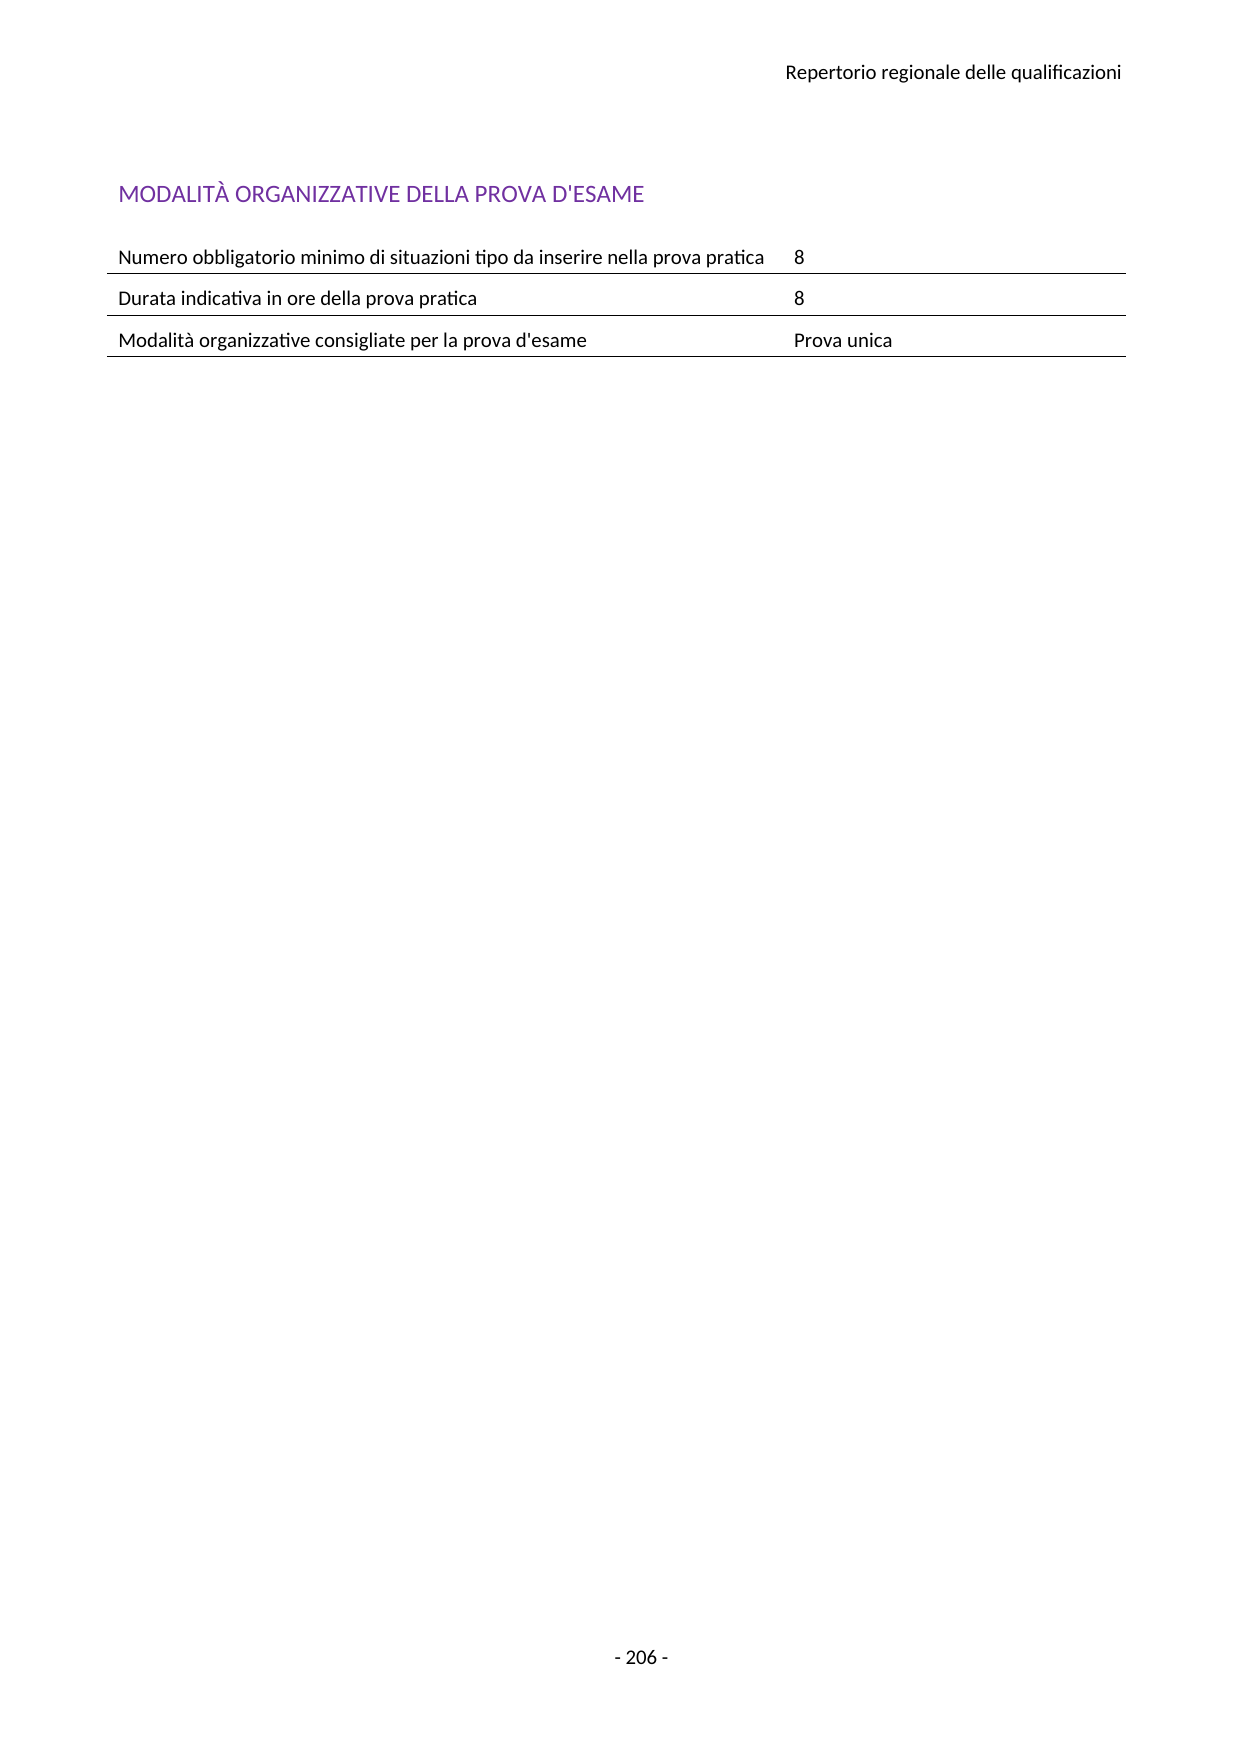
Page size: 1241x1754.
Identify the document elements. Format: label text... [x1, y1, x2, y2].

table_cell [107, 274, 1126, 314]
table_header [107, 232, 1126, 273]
text MODALITà ORGANIZZATIVE DELLA PROVA D'ESAME [118, 178, 1122, 209]
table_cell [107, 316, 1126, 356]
